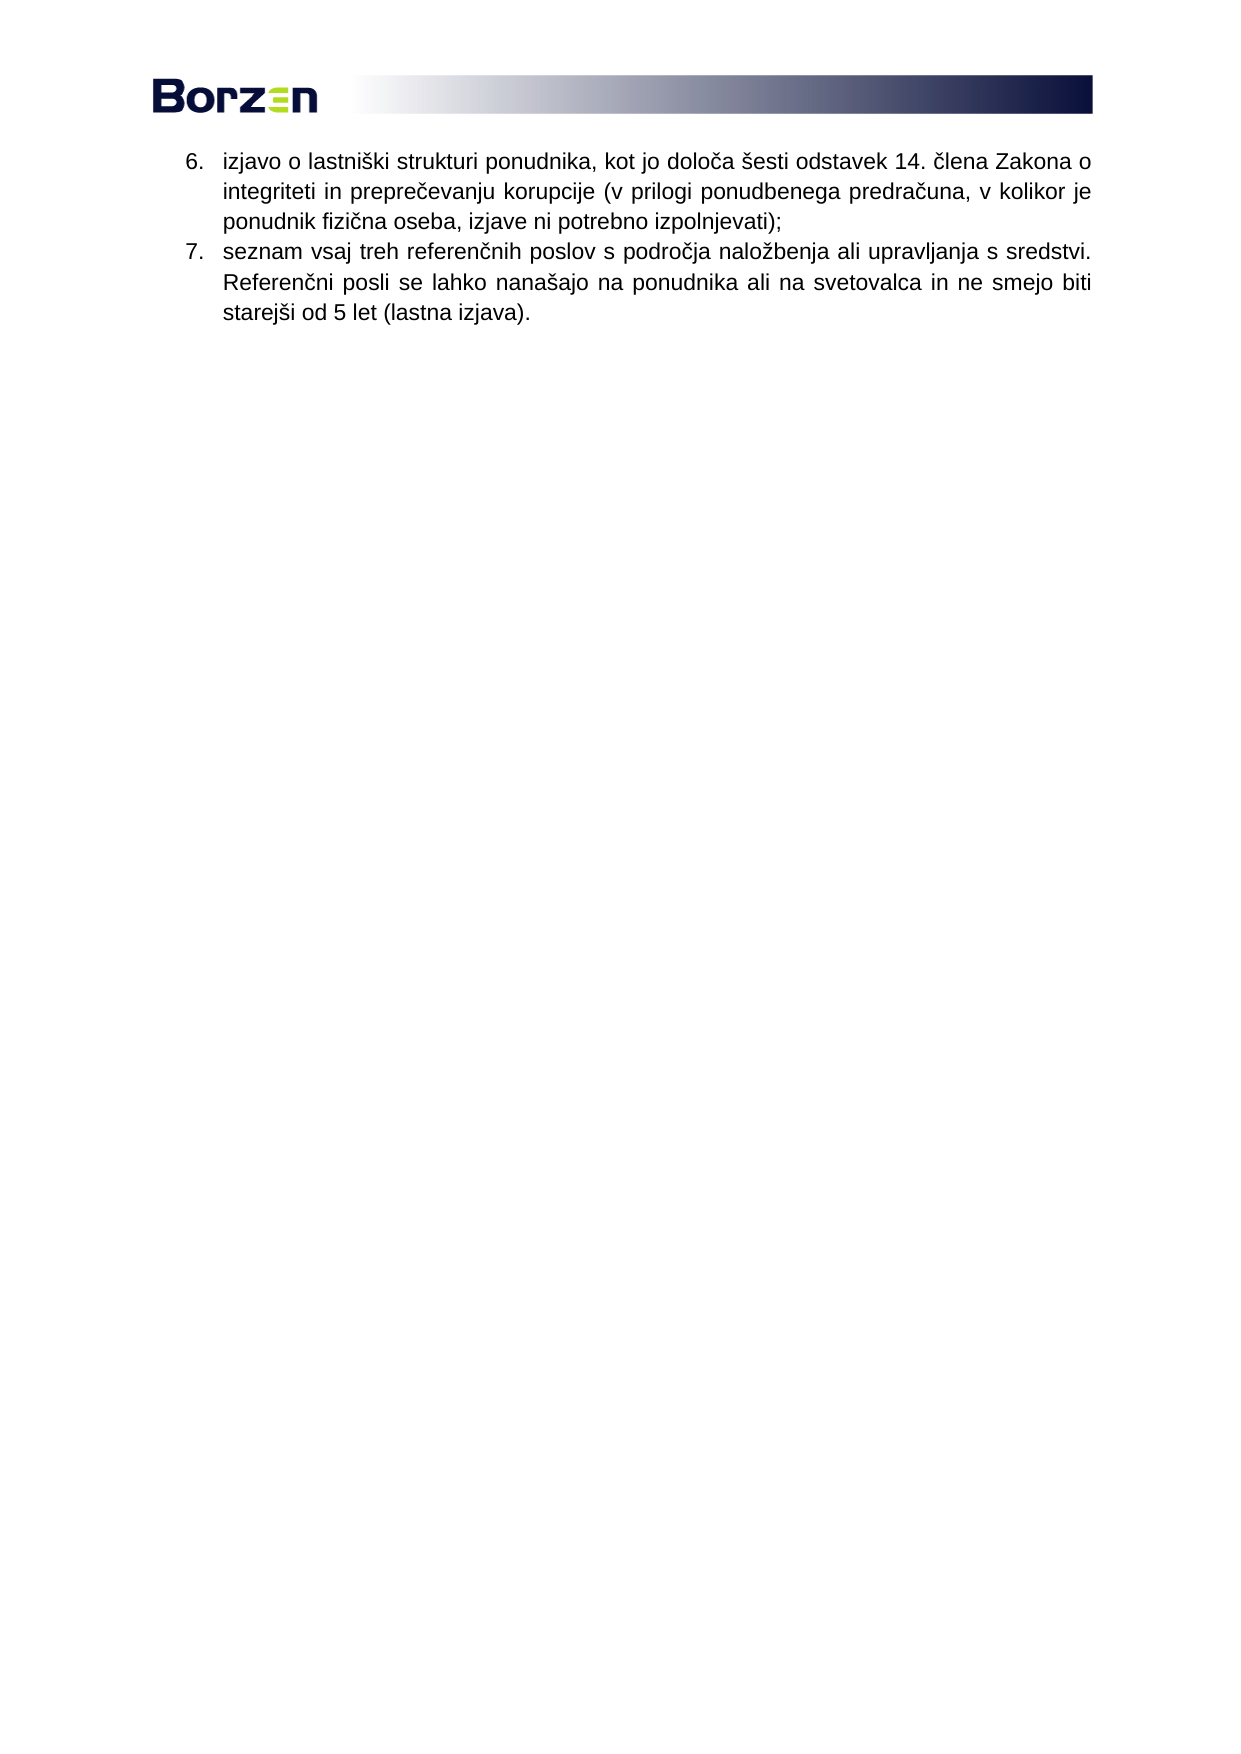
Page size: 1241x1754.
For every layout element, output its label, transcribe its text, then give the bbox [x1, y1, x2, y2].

list izjavo o lastniški strukturi ponudnika, kot jo določa šesti odstavek 14. člena Zakona o integriteti in preprečevanju korupcije (v prilogi ponudbenega predračuna, v kolikor je ponudnik fizična oseba, izjave ni potrebno izpolnjevati); [185, 148, 1093, 234]
picture [147, 73, 1093, 115]
list seznam vsaj treh referenčnih poslov s področja naložbenja ali upravljanja s sredstvi. Referenčni posli se lahko nanašajo na ponudnika ali na svetovalca in ne smejo biti starejši od 5 let (lastna izjava). [185, 238, 1093, 325]
